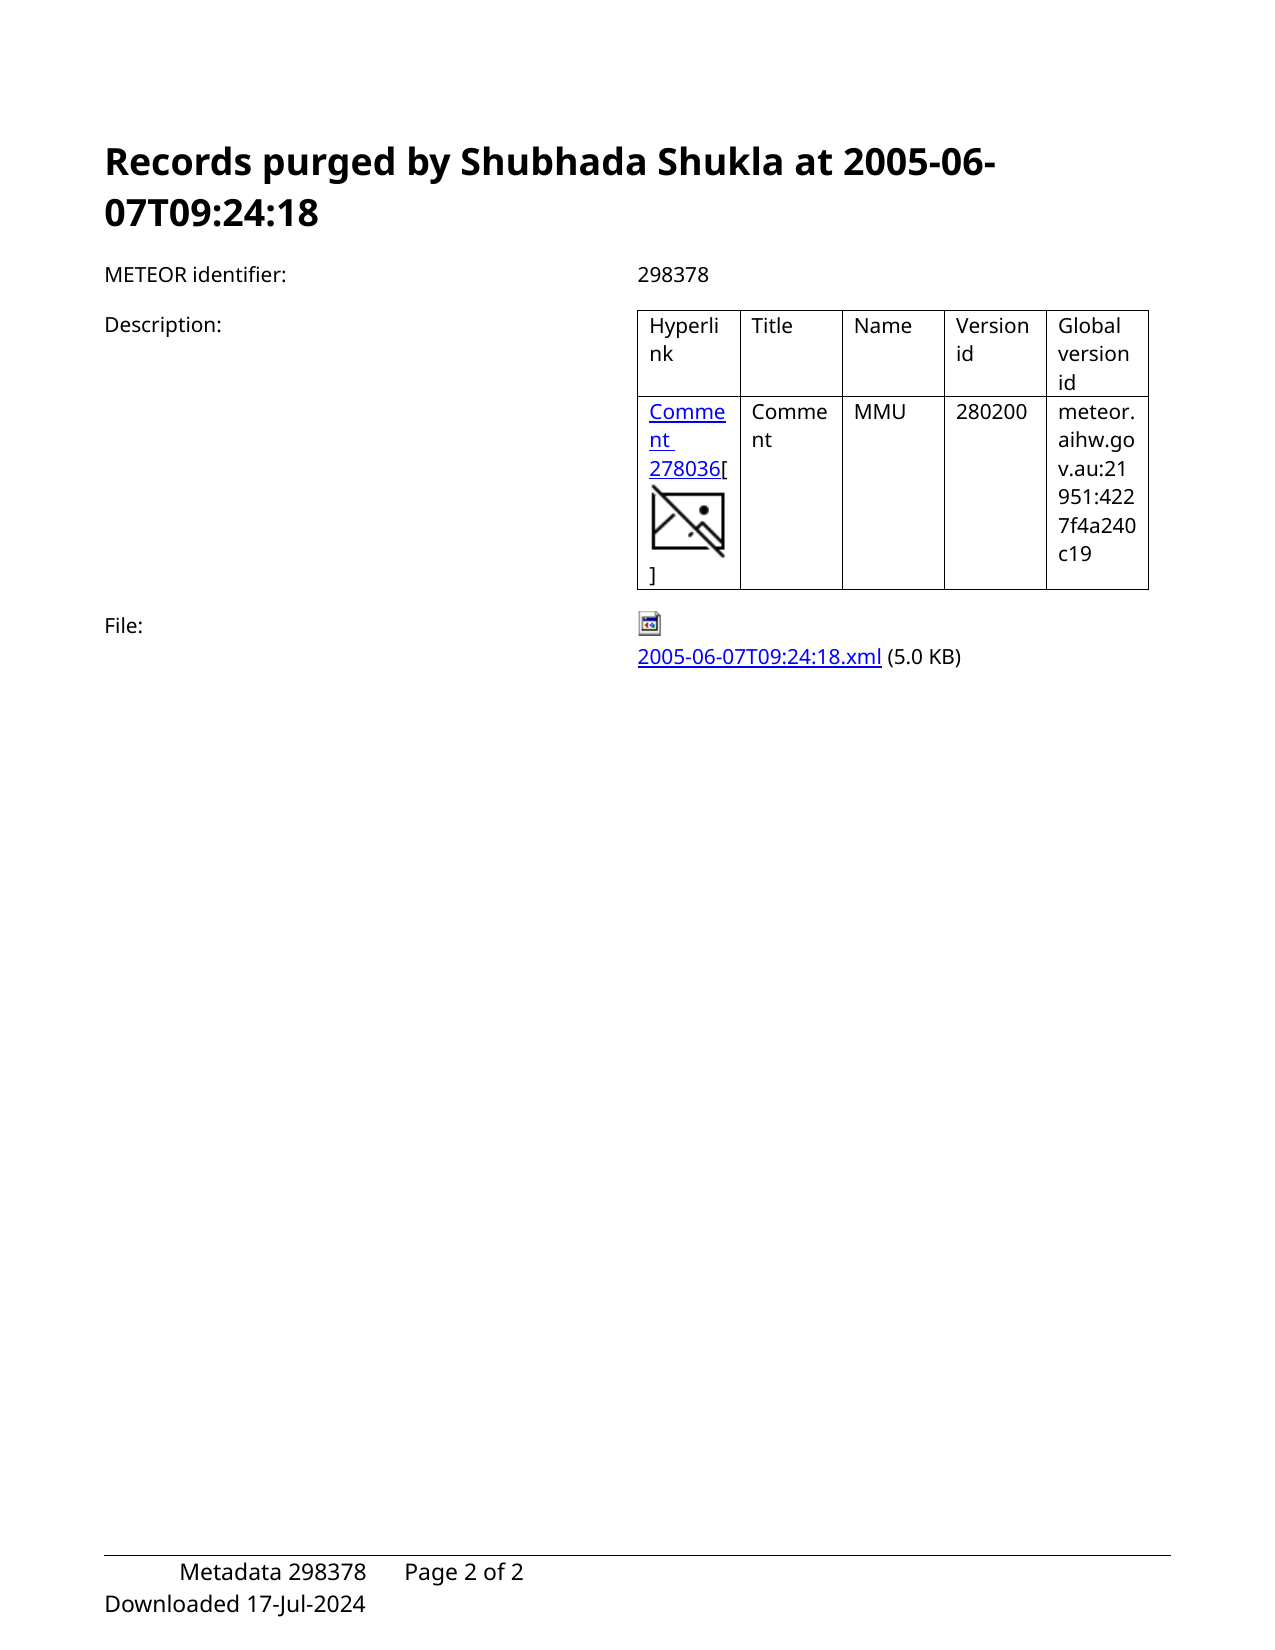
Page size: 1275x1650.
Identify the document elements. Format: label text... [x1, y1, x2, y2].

table_cell 2005-06-07T09:24:18.xml (5.0 KB) [626, 601, 1159, 712]
table_header METEOR identifier: [93, 250, 626, 299]
table_cell File: [93, 601, 626, 712]
table_cell Description: [93, 299, 626, 601]
table_header 298378 [626, 250, 1159, 299]
subtitle Records purged by Shubhada Shukla at 2005-06-07T09:24:18 [104, 135, 1171, 237]
table_cell [626, 299, 1159, 601]
